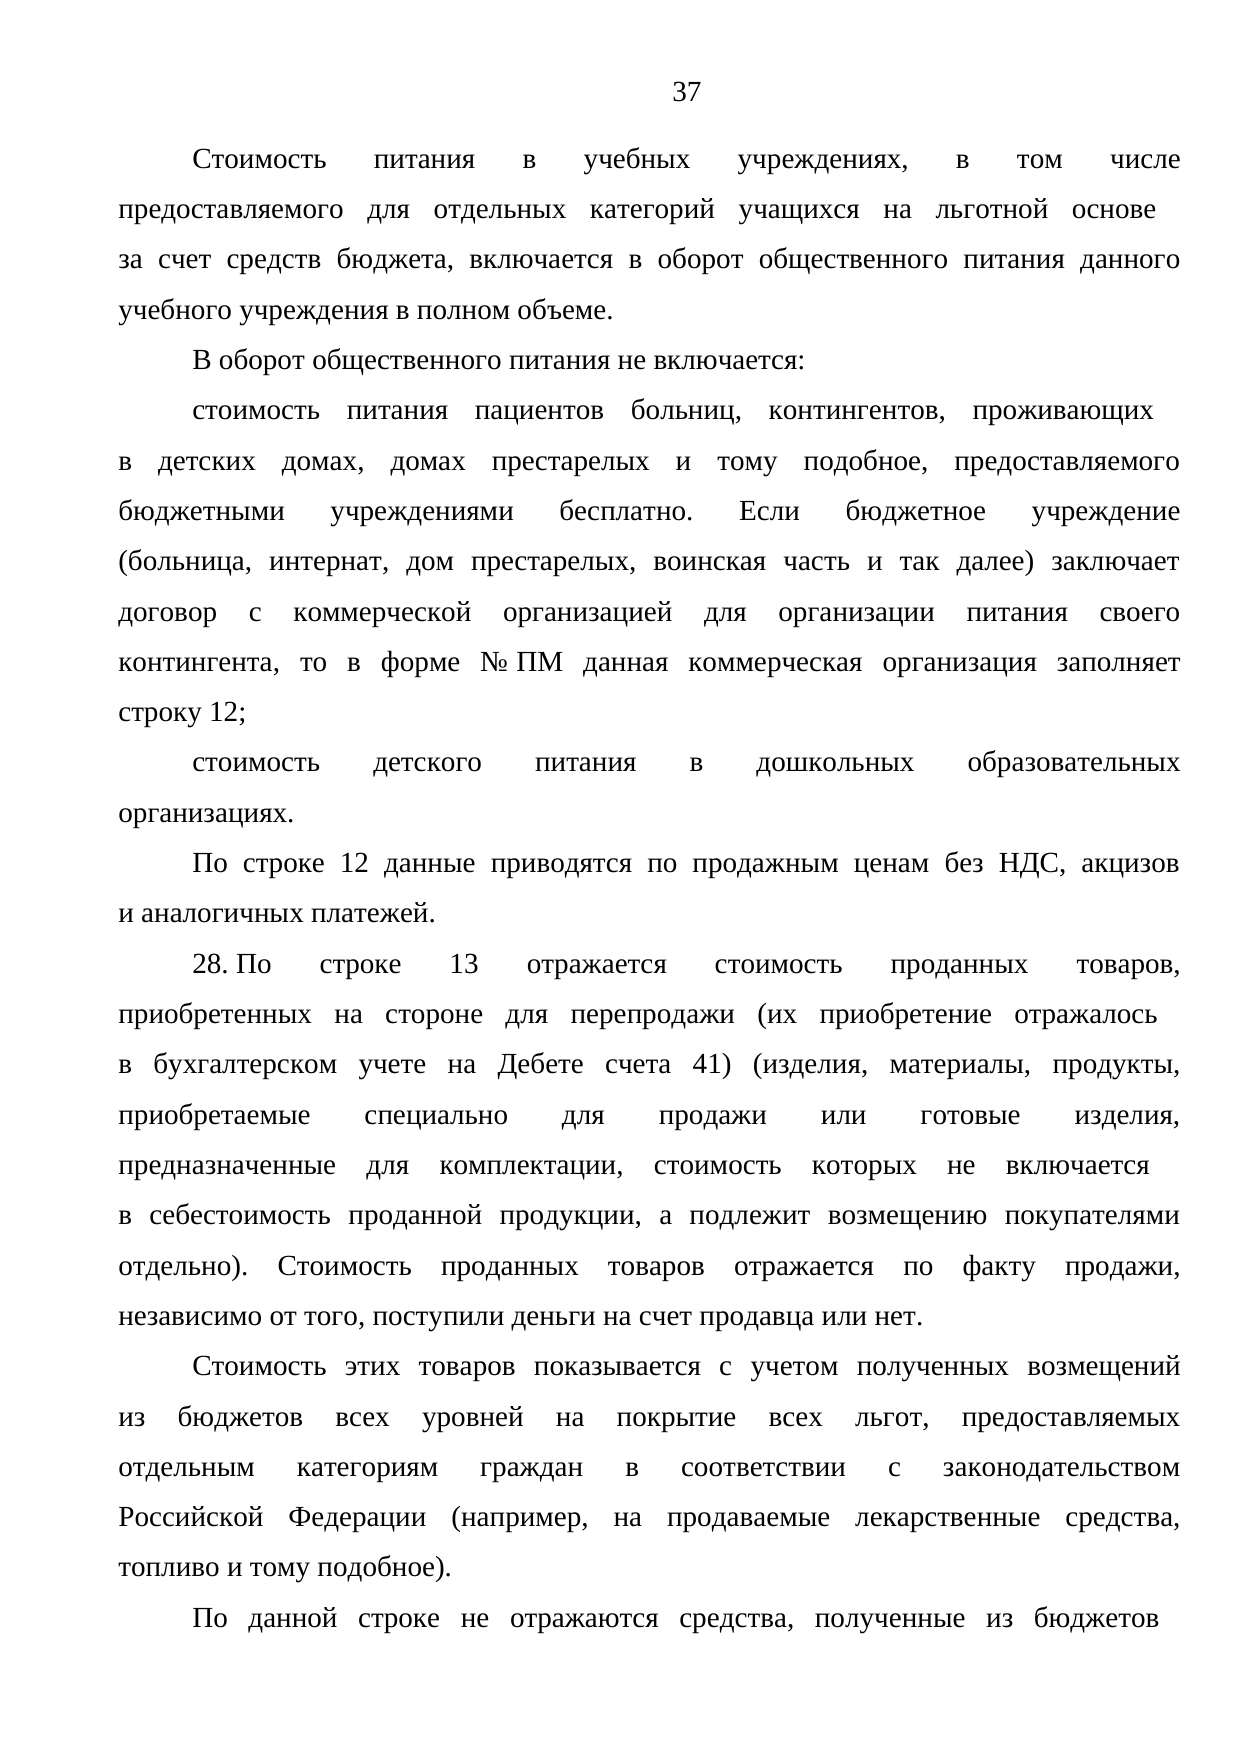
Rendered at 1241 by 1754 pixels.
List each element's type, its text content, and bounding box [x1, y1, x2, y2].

text Стоимость этих товаров показывается с учетом полученных возмещений из бюджетов всех уровней на покрытие всех льгот, предоставляемых отдельным категориям граждан в соответствии с законодательством Российской Федерации (например, на продаваемые лекарственные средства, топливо и тому подобное). [118, 1348, 1181, 1583]
text Стоимость питания в учебных учреждениях, в том числе предоставляемого для отдельных категорий учащихся на льготной основе за счет средств бюджета, включается в оборот общественного питания данного учебного учреждения в полном объеме. [118, 141, 1181, 325]
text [118, 1600, 1181, 1633]
text стоимость питания пациентов больниц, контингентов, проживающих в детских домах, домах престарелых и тому подобное, предоставляемого бюджетными учреждениями бесплатно. Если бюджетное учреждение (больница, интернат, дом престарелых, воинская часть и так далее) заключает договор с коммерческой организацией для организации питания своего контингента, то в форме № ПМ данная коммерческая организация заполняет строку 12; [118, 392, 1181, 728]
text По строке 12 данные приводятся по продажным ценам без НДС, акцизов и аналогичных платежей. [118, 845, 1181, 929]
text 28. По строке 13 отражается стоимость проданных товаров, приобретенных на стороне для перепродажи (их приобретение отражалось в бухгалтерском учете на Дебете счета 41) (изделия, материалы, продукты, приобретаемые специально для продажи или готовые изделия, предназначенные для комплектации, стоимость которых не включается в себестоимость проданной продукции, а подлежит возмещению покупателями отдельно). Стоимость проданных товаров отражается по факту продажи, независимо от того, поступили деньги на счет продавца или нет. [118, 946, 1181, 1332]
text стоимость детского питания в дошкольных образовательных организациях. [118, 744, 1181, 828]
text В оборот общественного питания не включается: [118, 342, 1181, 376]
